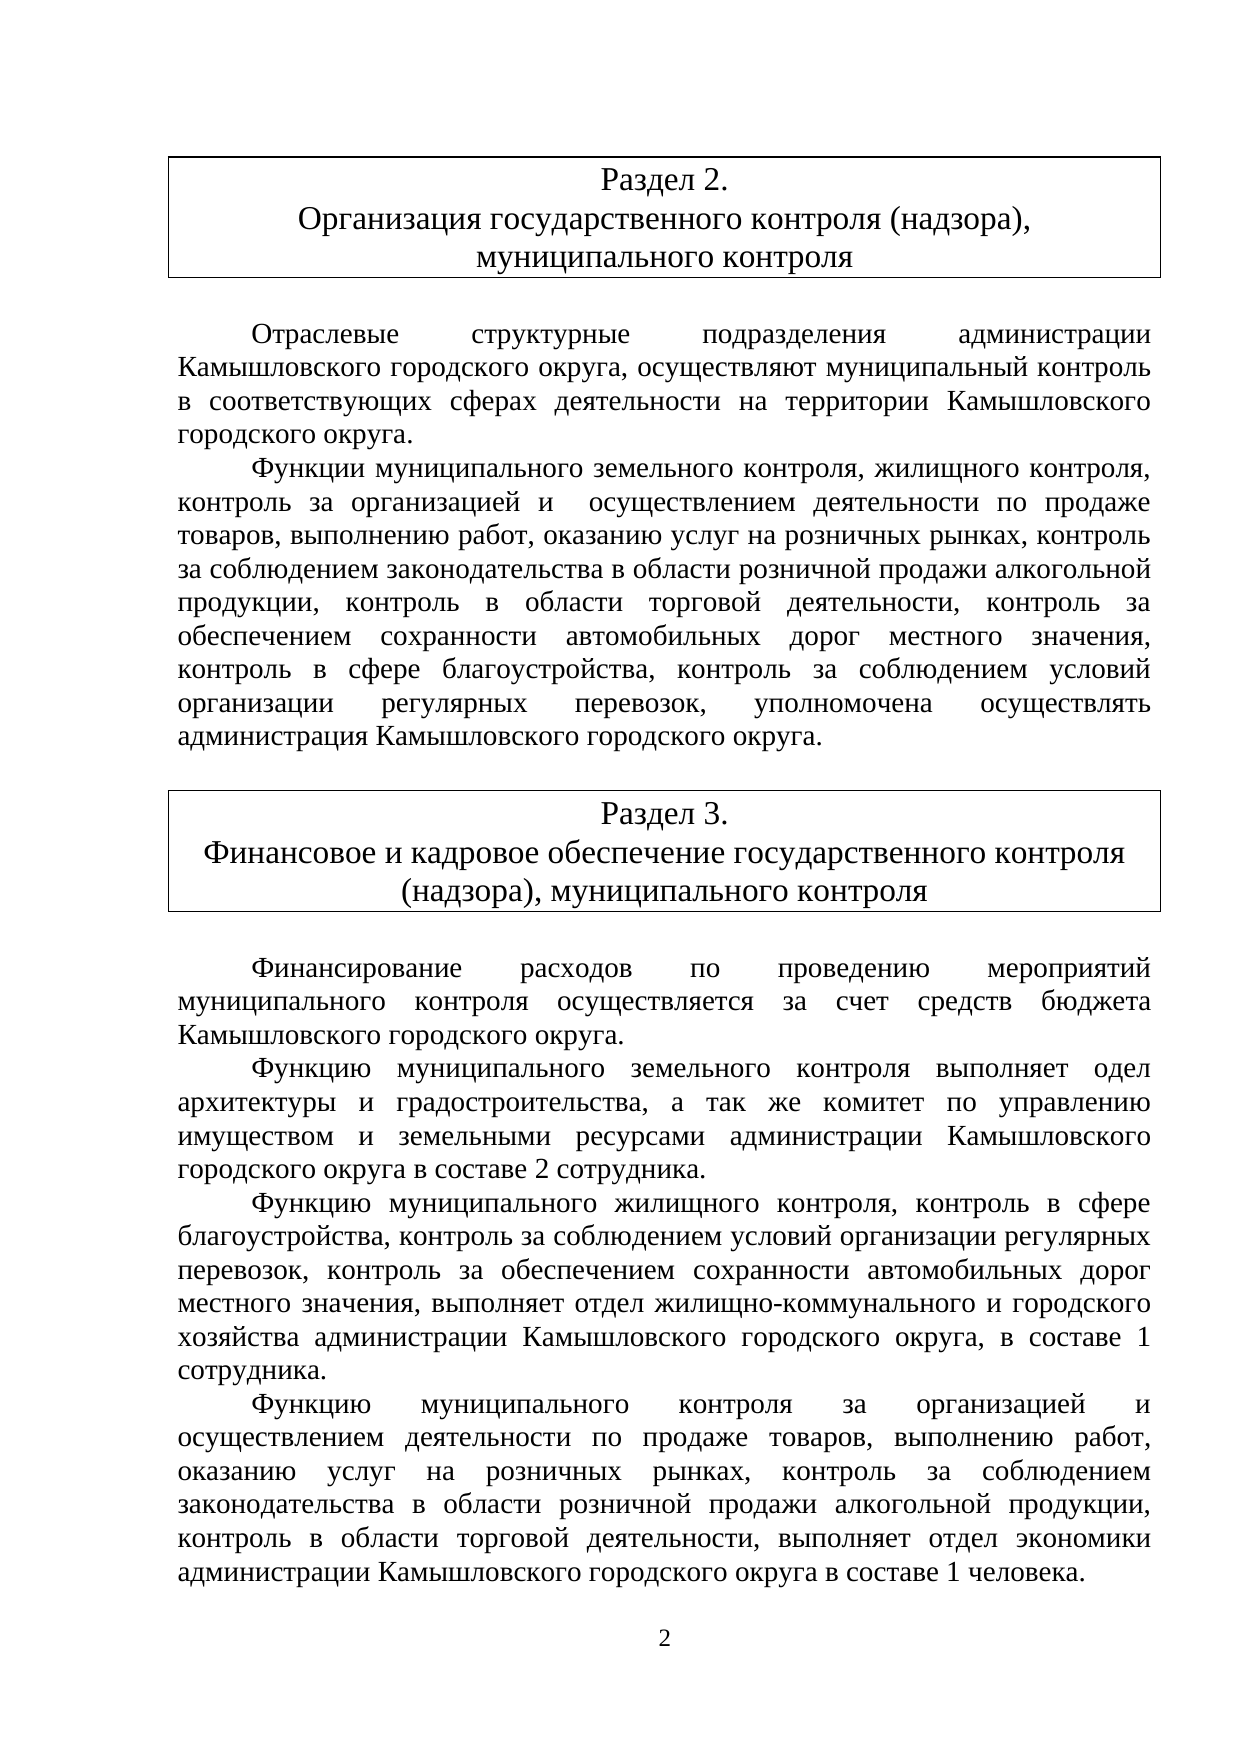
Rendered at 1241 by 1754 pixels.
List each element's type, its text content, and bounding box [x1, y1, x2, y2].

text Функцию муниципального жилищного контроля, контроль в сфере благоустройства, контроль за соблюдением условий организации регулярных перевозок, контроль за обеспечением сохранности автомобильных дорог местного значения, выполняет отдел жилищно-коммунального и городского хозяйства администрации Камышловского городского округа, в составе 1 сотрудника. [177, 1185, 1152, 1386]
text Финансовое и кадровое обеспечение государственного контроля (надзора), муниципального контроля [169, 829, 1160, 911]
text Раздел 2. [169, 158, 1160, 198]
text муниципального контроля [169, 233, 1160, 277]
text Раздел 3. [169, 791, 1160, 829]
text Функции муниципального земельного контроля, жилищного контроля, контроль за организацией и осуществлением деятельности по продаже товаров, выполнению работ, оказанию услуг на розничных рынках, контроль за соблюдением законодательства в области розничной продажи алкогольной продукции, контроль в области торговой деятельности, контроль за обеспечением сохранности автомобильных дорог местного значения, контроль в сфере благоустройства, контроль за соблюдением условий организации регулярных перевозок, уполномочена осуществлять администрация Камышловского городского округа. [177, 450, 1152, 752]
text Функцию муниципального контроля за организацией и осуществлением деятельности по продаже товаров, выполнению работ, оказанию услуг на розничных рынках, контроль за соблюдением законодательства в области розничной продажи алкогольной продукции, контроль в области торговой деятельности, выполняет отдел экономики администрации Камышловского городского округа в составе 1 человека. [177, 1386, 1152, 1587]
text Финансирование расходов по проведению мероприятий муниципального контроля осуществляется за счет средств бюджета Камышловского городского округа. [177, 950, 1152, 1051]
text Отраслевые структурные подразделения администрации Камышловского городского округа, осуществляют муниципальный контроль в соответствующих сферах деятельности на территории Камышловского городского округа. [177, 316, 1152, 450]
text Организация государственного контроля (надзора), [177, 198, 1152, 233]
text Функцию муниципального земельного контроля выполняет одел архитектуры и градостроительства, а так же комитет по управлению имуществом и земельными ресурсами администрации Камышловского городского округа в составе 2 сотрудника. [177, 1051, 1152, 1185]
